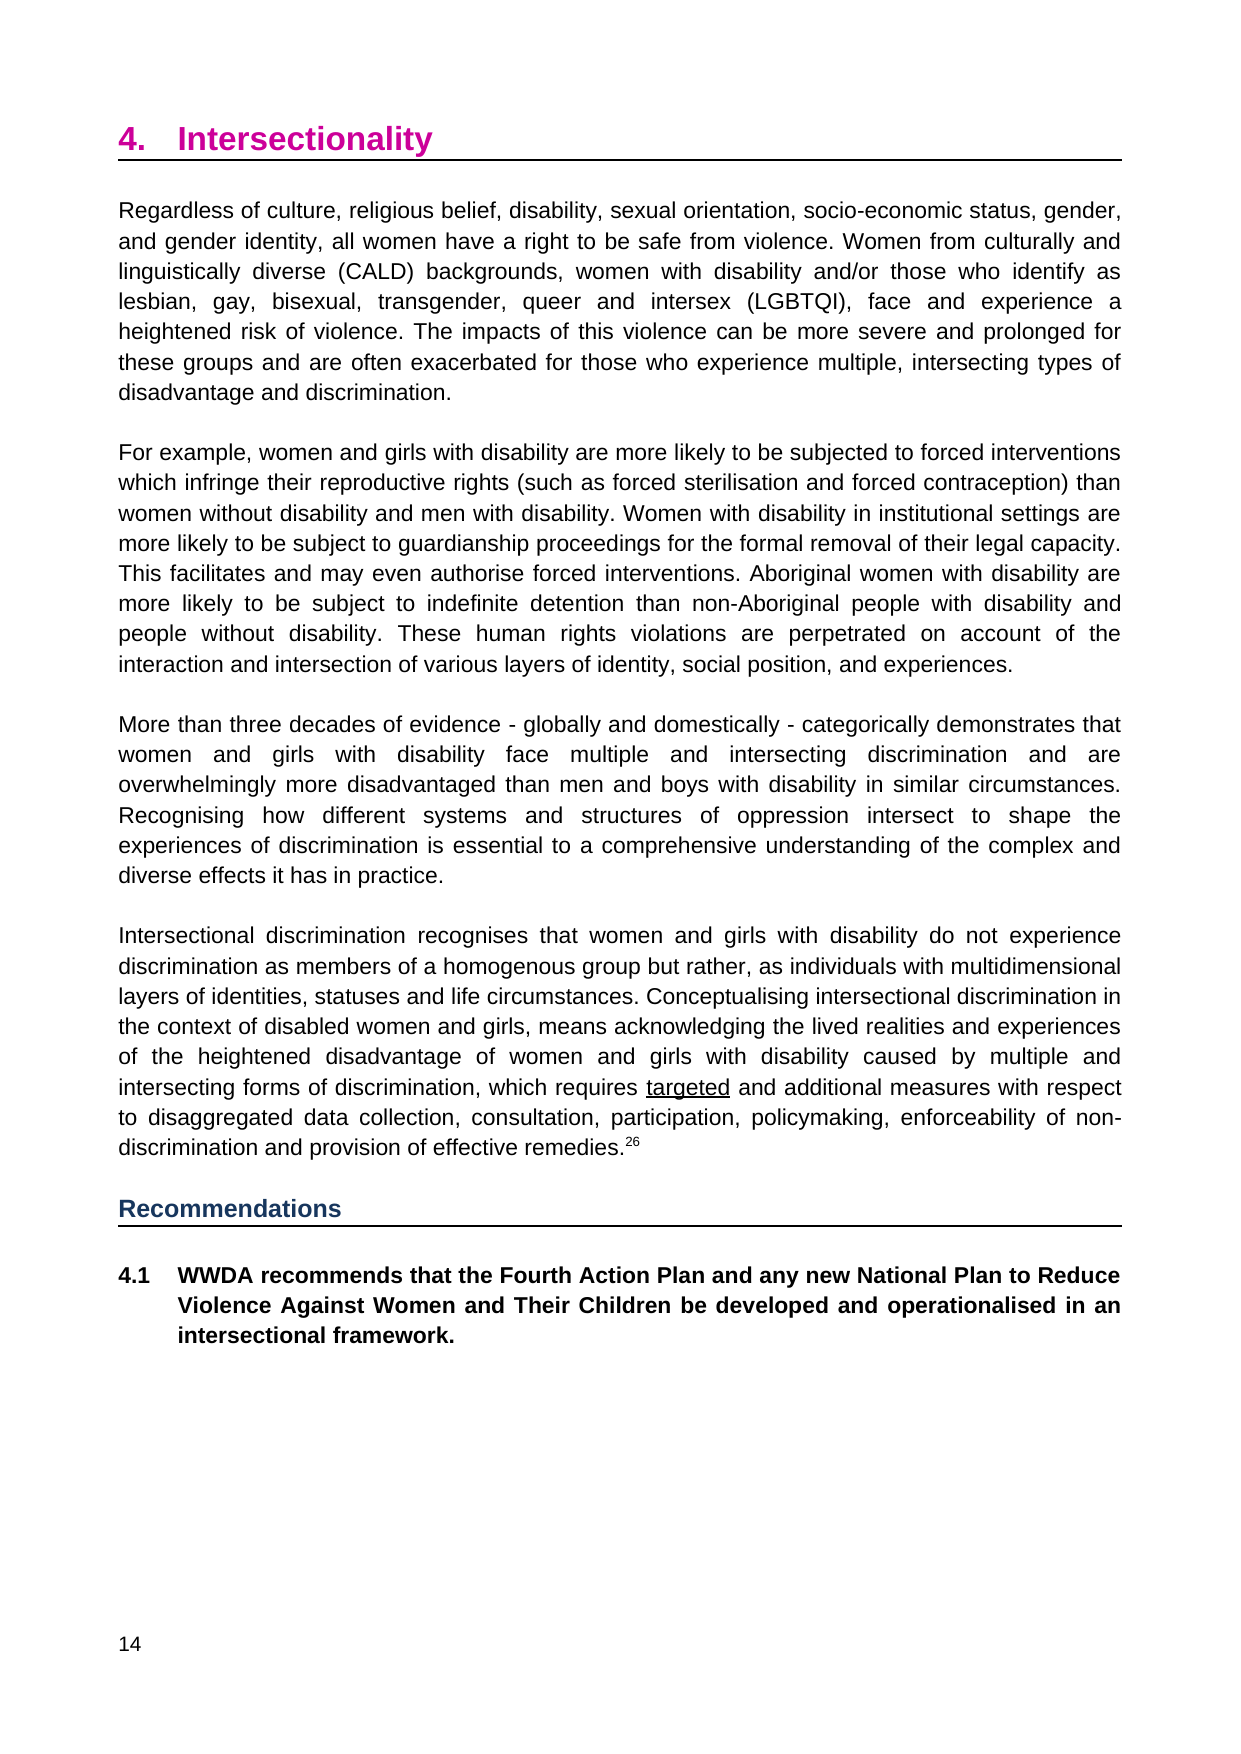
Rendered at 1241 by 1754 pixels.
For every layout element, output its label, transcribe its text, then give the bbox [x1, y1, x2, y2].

text More than three decades of evidence - globally and domestically - categorically demonstrates that women and girls with disability face multiple and intersecting discrimination and are overwhelmingly more disadvantaged than men and boys with disability in similar circumstances. Recognising how different systems and structures of oppression intersect to shape the experiences of discrimination is essential to a comprehensive understanding of the complex and diverse effects it has in practice. [118, 711, 1122, 888]
text For example, women and girls with disability are more likely to be subjected to forced interventions which infringe their reproductive rights (such as forced sterilisation and forced contraception) than women without disability and men with disability. Women with disability in institutional settings are more likely to be subject to guardianship proceedings for the formal removal of their legal capacity. This facilitates and may even authorise forced interventions. Aboriginal women with disability are more likely to be subject to indefinite detention than non-Aboriginal people with disability and people without disability. These human rights violations are perpetrated on account of the interaction and intersection of various layers of identity, social position, and experiences. [118, 439, 1122, 677]
text Intersectional discrimination recognises that women and girls with disability do not experience discrimination as members of a homogenous group but rather, as individuals with multidimensional layers of identities, statuses and life circumstances. Conceptualising intersectional discrimination in the context of disabled women and girls, means acknowledging the lived realities and experiences of the heightened disadvantage of women and girls with disability caused by multiple and intersecting forms of discrimination, which requires targeted and additional measures with respect to disaggregated data collection, consultation, participation, policymaking, enforceability of non-discrimination and provision of effective remedies. [118, 922, 1122, 1160]
list WWDA recommends that the Fourth Action Plan and any new National Plan to Reduce Violence Against Women and Their Children be developed and operationalised in an intersectional framework. [118, 1262, 1122, 1348]
text Regardless of culture, religious belief, disability, sexual orientation, socio-economic status, gender, and gender identity, all women have a right to be safe from violence. Women from culturally and linguistically diverse (CALD) backgrounds, women with disability and/or those who identify as lesbian, gay, bisexual, transgender, queer and intersex (LGBTQI), face and experience a heightened risk of violence. The impacts of this violence can be more severe and prolonged for these groups and are often exacerbated for those who experience multiple, intersecting types of disadvantage and discrimination. [118, 197, 1122, 405]
subtitle Recommendations [118, 1194, 1122, 1225]
subtitle Intersectionality [118, 119, 1122, 159]
